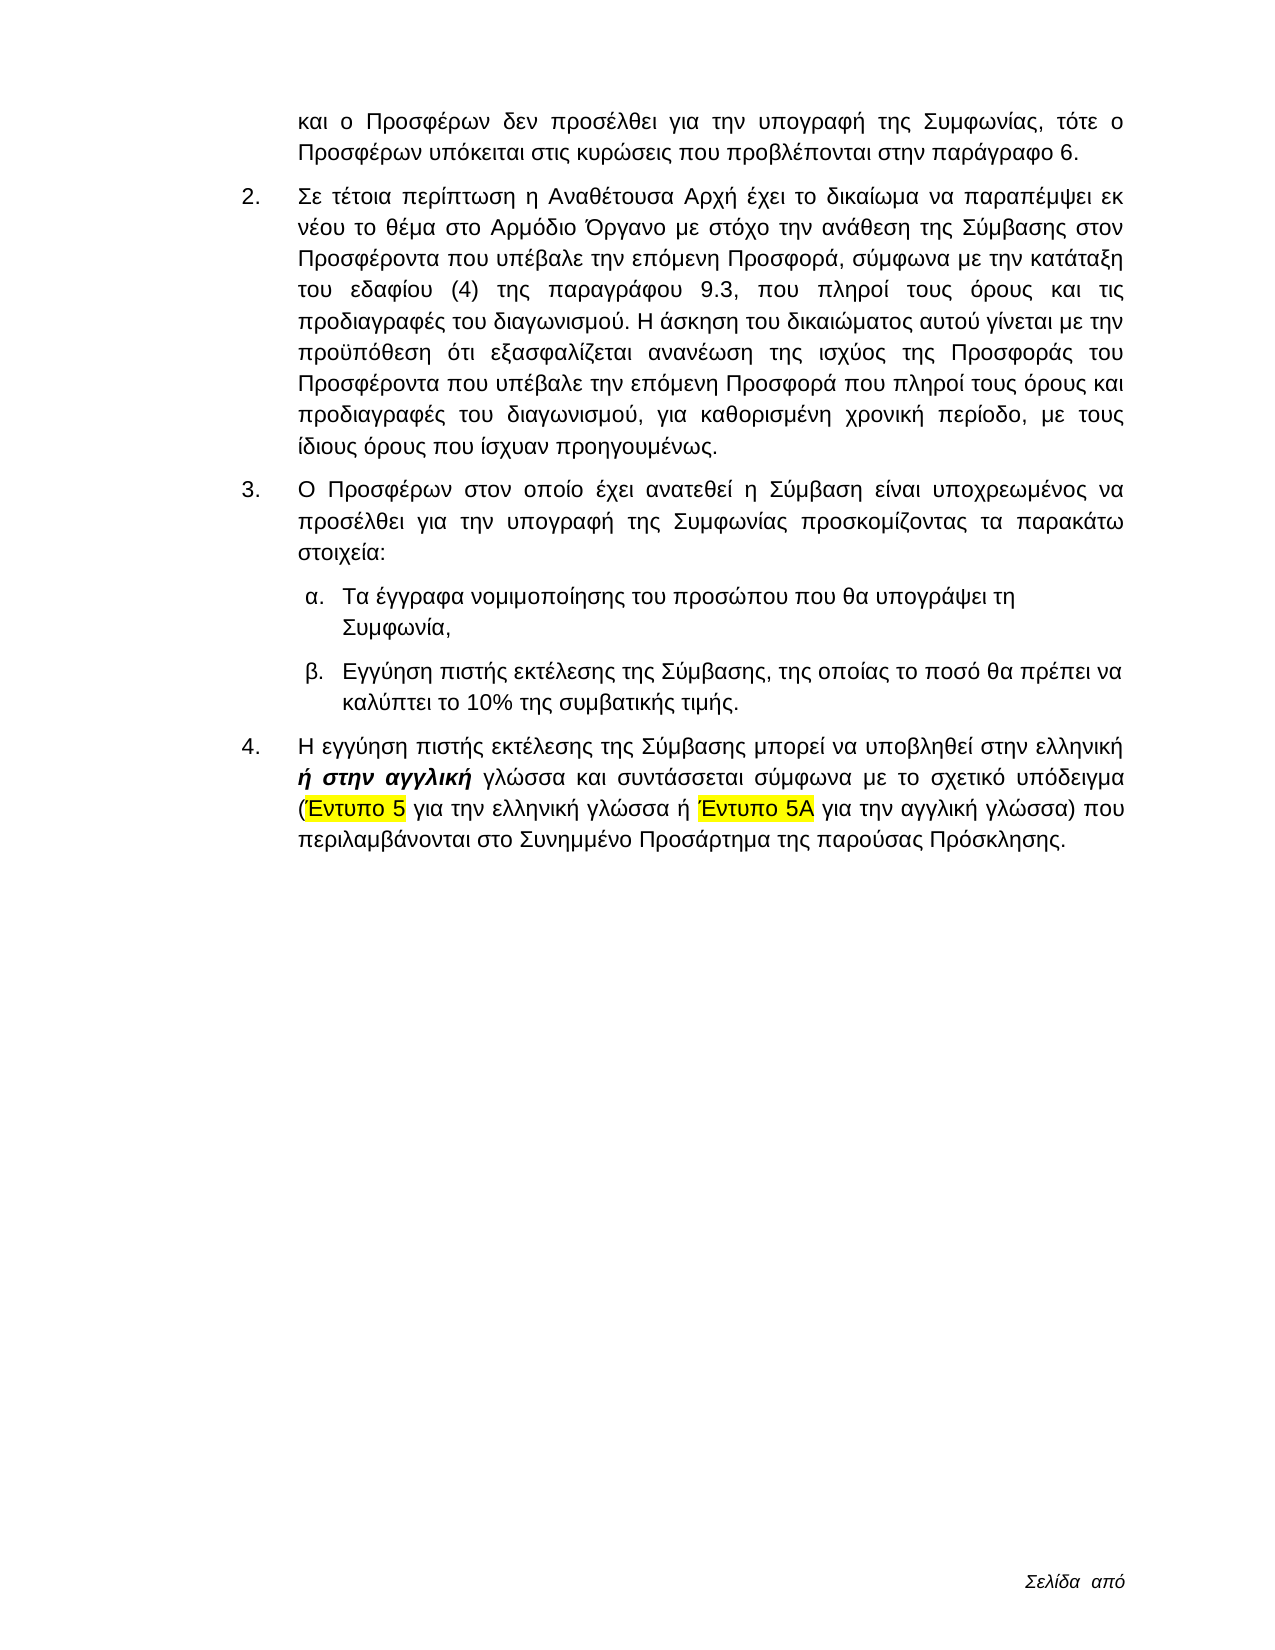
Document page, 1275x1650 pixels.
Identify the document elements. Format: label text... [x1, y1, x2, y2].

text α. Τα έγγραφα νομιμοποίησης του προσώπου που θα υπογράψει τη Συμφωνία, [305, 578, 1125, 640]
list Η εγγύηση πιστής εκτέλεσης της Σύμβασης μπορεί να υποβληθεί στην ελληνική ή στην αγγλική γλώσσα και συντάσσεται σύμφωνα με το σχετικό υπόδειγμα (Έντυπο 5 για την ελληνική γλώσσα ή Έντυπο 5Α για την αγγλική γλώσσα) που περιλαμβάνονται στο Συνημμένο Προσάρτημα της παρούσας Πρόσκλησης. [241, 728, 1125, 853]
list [241, 103, 1125, 165]
list Σε τέτοια περίπτωση η Αναθέτουσα Αρχή έχει το δικαίωμα να παραπέμψει εκ νέου το θέμα στο Αρμόδιο Όργανο με στόχο την ανάθεση της Σύμβασης στον Προσφέροντα που υπέβαλε την επόμενη Προσφορά, σύμφωνα με την κατάταξη του εδαφίου (4) της παραγράφου 9.3, που πληροί τους όρους και τις προδιαγραφές του διαγωνισμού. Η άσκηση του δικαιώματος αυτού γίνεται με την προϋπόθεση ότι εξασφαλίζεται ανανέωση της ισχύος της Προσφοράς του Προσφέροντα που υπέβαλε την επόμενη Προσφορά που πληροί τους όρους και προδιαγραφές του διαγωνισμού, για καθορισμένη χρονική περίοδο, με τους ίδιους όρους που ίσχυαν προηγουμένως. [241, 178, 1125, 459]
text β. Εγγύηση πιστής εκτέλεσης της Σύμβασης, της οποίας το ποσό θα πρέπει να καλύπτει το 10% της συμβατικής τιμής. [305, 653, 1125, 715]
list Ο Προσφέρων στον οποίο έχει ανατεθεί η Σύμβαση είναι υποχρεωμένος να προσέλθει για την υπογραφή της Συμφωνίας προσκομίζοντας τα παρακάτω στοιχεία: [241, 472, 1125, 565]
